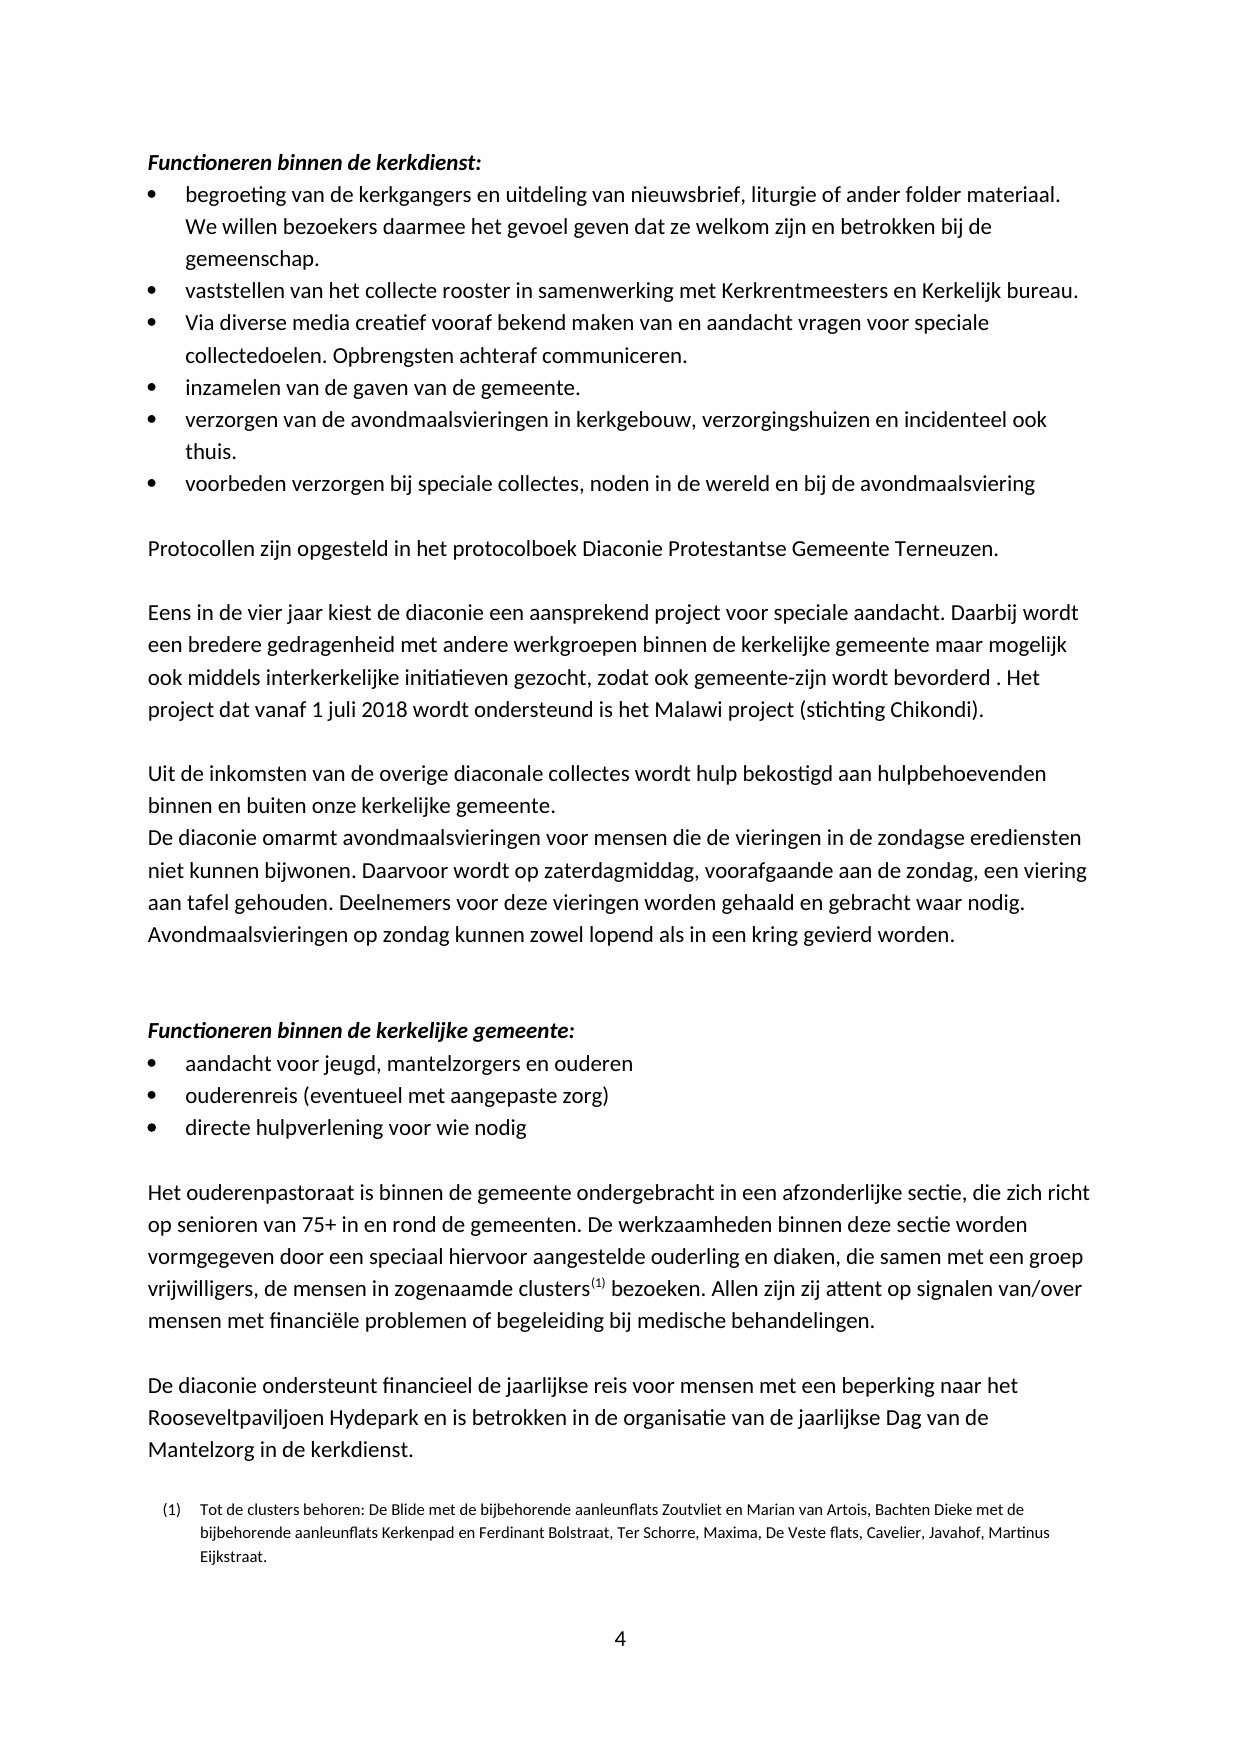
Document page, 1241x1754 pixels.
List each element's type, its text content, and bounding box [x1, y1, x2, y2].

text Eens in de vier jaar kiest de diaconie een aansprekend project voor speciale aandacht. Daarbij wordt een bredere gedragenheid met andere werkgroepen binnen de kerkelijke gemeente maar mogelijk ook middels interkerkelijke initiatieven gezocht, zodat ook gemeente-zijn wordt bevorderd . Het project dat vanaf 1 juli 2018 wordt ondersteund is het Malawi project (stichting Chikondi). [148, 598, 1093, 723]
text Avondmaalsvieringen op zondag kunnen zowel lopend als in een kring gevierd worden. [148, 920, 1093, 948]
list vaststellen van het collecte rooster in samenwerking met Kerkrentmeesters en Kerkelijk bureau. [148, 276, 1093, 304]
text Uit de inkomsten van de overige diaconale collectes wordt hulp bekostigd aan hulpbehoevenden binnen en buiten onze kerkelijke gemeente. [148, 759, 1093, 819]
list directe hulpverlening voor wie nodig [148, 1113, 1093, 1141]
list aandacht voor jeugd, mantelzorgers en ouderen [148, 1049, 1093, 1077]
list inzamelen van de gaven van de gemeente. [148, 373, 1093, 401]
list begroeting van de kerkgangers en uitdeling van nieuwsbrief, liturgie of ander folder materiaal. We willen bezoekers daarmee het gevoel geven dat ze welkom zijn en betrokken bij de gemeenschap. [148, 180, 1093, 272]
text Functioneren binnen de kerkelijke gemeente: [148, 1017, 1093, 1045]
text De diaconie omarmt avondmaalsvieringen voor mensen die de vieringen in de zondagse erediensten niet kunnen bijwonen. Daarvoor wordt op zaterdagmiddag, voorafgaande aan de zondag, een viering aan tafel gehouden. Deelnemers voor deze vieringen worden gehaald en gebracht waar nodig. [148, 823, 1093, 916]
text De diaconie ondersteunt financieel de jaarlijkse reis voor mensen met een beperking naar het Rooseveltpaviljoen Hydepark en is betrokken in de organisatie van de jaarlijkse Dag van de Mantelzorg in de kerkdienst. [148, 1371, 1093, 1463]
list Tot de clusters behoren: De Blide met de bijbehorende aanleunflats Zoutvliet en Marian van Artois, Bachten Dieke met de bijbehorende aanleunflats Kerkenpad en Ferdinant Bolstraat, Ter Schorre, Maxima, De Veste flats, Cavelier, Javahof, Martinus Eijkstraat. [162, 1499, 1093, 1566]
list verzorgen van de avondmaalsvieringen in kerkgebouw, verzorgingshuizen en incidenteel ook thuis. [148, 405, 1093, 465]
text Het ouderenpastoraat is binnen de gemeente ondergebracht in een afzonderlijke sectie, die zich richt op senioren van 75+ in en rond de gemeenten. De werkzaamheden binnen deze sectie worden vormgegeven door een speciaal hiervoor aangestelde ouderling en diaken, die samen met een groep vrijwilligers, de mensen in zogenaamde clusters(1) bezoeken. Allen zijn zij attent op signalen van/over mensen met financiële problemen of begeleiding bij medische behandelingen. [148, 1178, 1093, 1334]
list voorbeden verzorgen bij speciale collectes, noden in de wereld en bij de avondmaalsviering [148, 469, 1093, 497]
text Protocollen zijn opgesteld in het protocolboek Diaconie Protestantse Gemeente Terneuzen. [148, 534, 1093, 562]
list ouderenreis (eventueel met aangepaste zorg) [148, 1081, 1093, 1109]
text Functioneren binnen de kerkdienst: [148, 148, 1093, 176]
list Via diverse media creatief vooraf bekend maken van en aandacht vragen voor speciale collectedoelen. Opbrengsten achteraf communiceren. [148, 308, 1093, 369]
